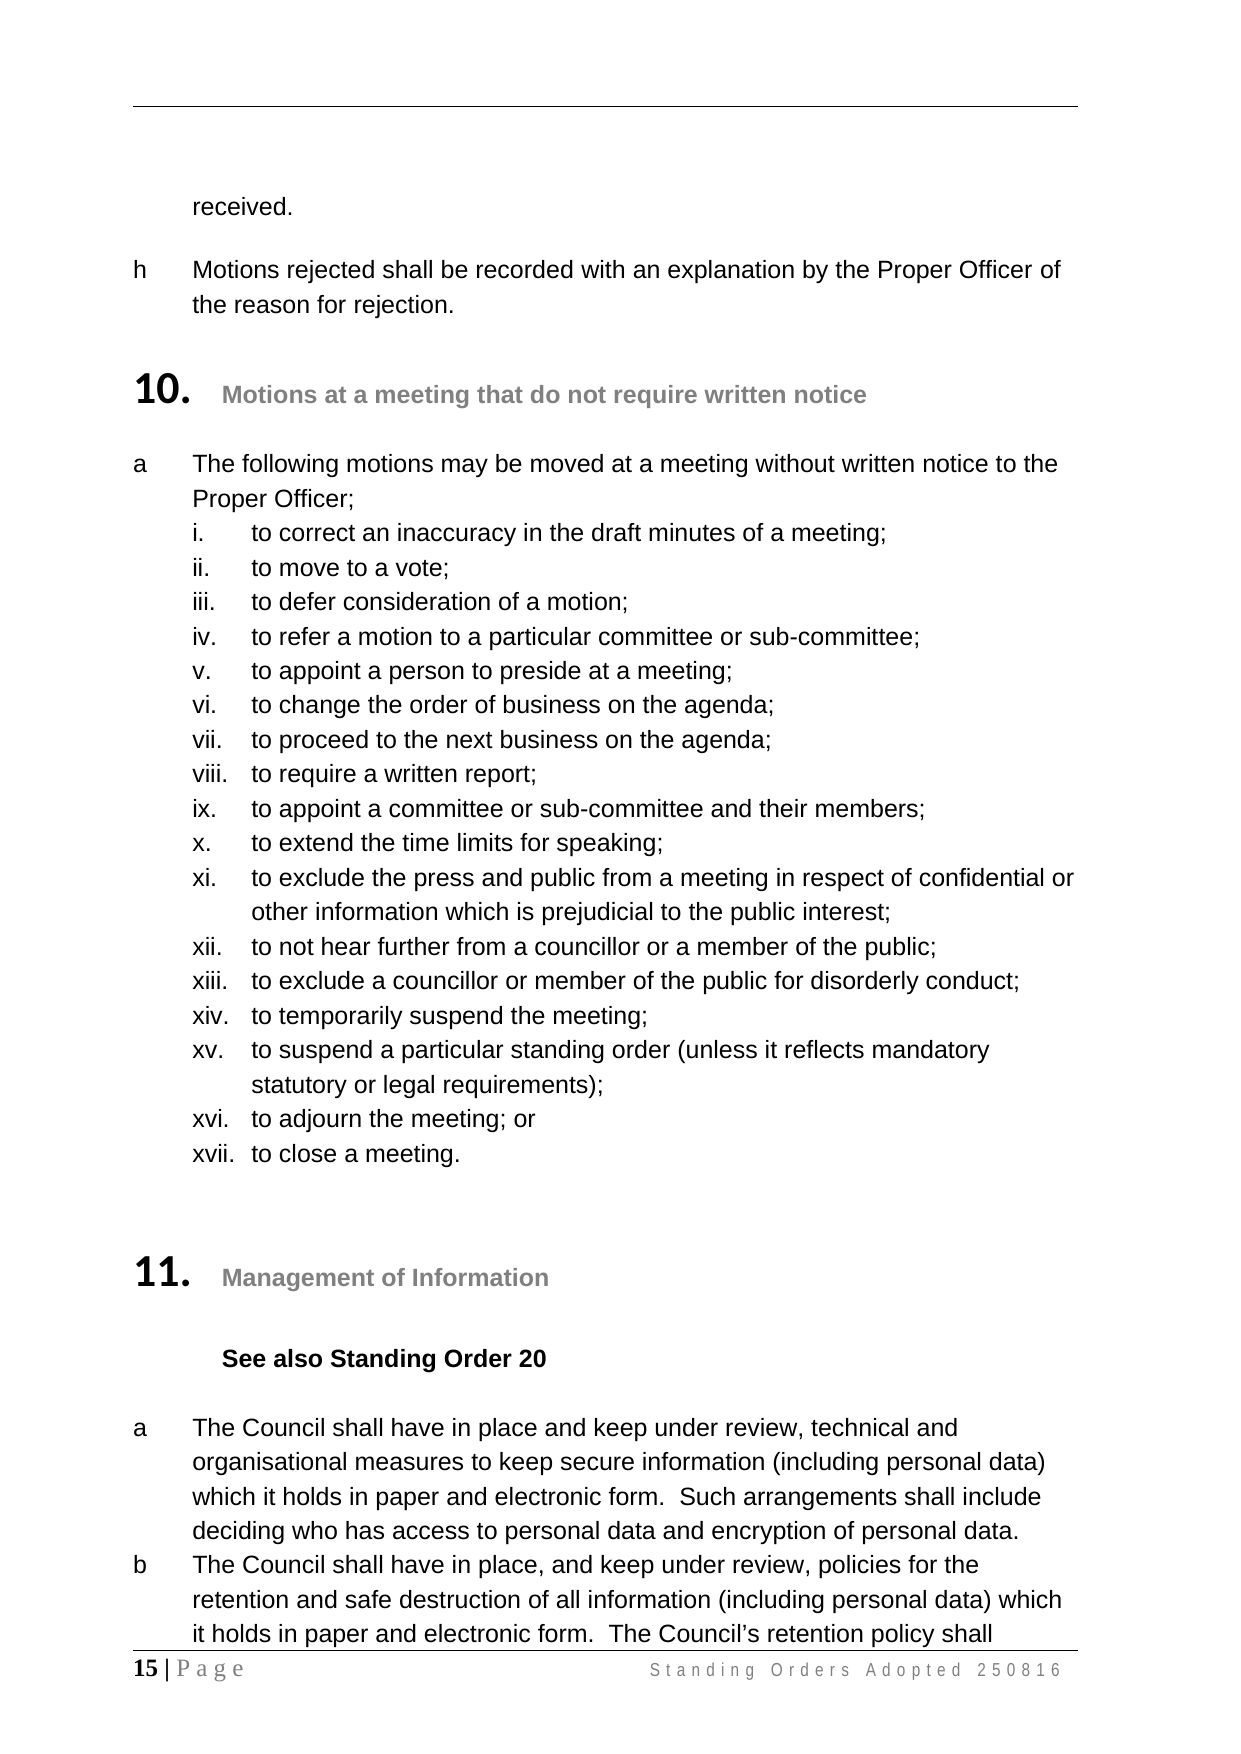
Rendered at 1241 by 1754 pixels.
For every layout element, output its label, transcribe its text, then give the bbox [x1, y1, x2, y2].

list to appoint a committee or sub-committee and their members; [192, 794, 1078, 823]
subtitle Management of Information [133, 1242, 1078, 1298]
list to suspend a particular standing order (unless it reflects mandatory statutory or legal requirements); [192, 1035, 1078, 1098]
list to close a meeting. [192, 1139, 1078, 1167]
list to require a written report; [192, 759, 1078, 788]
list Motions rejected shall be recorded with an explanation by the Proper Officer of the reason for rejection. [133, 255, 1078, 318]
list to proceed to the next business on the agenda; [192, 725, 1078, 754]
list to temporarily suspend the meeting; [192, 1001, 1078, 1029]
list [133, 192, 1078, 221]
list to correct an inaccuracy in the draft minutes of a meeting; [192, 518, 1078, 547]
list to defer consideration of a motion; [192, 587, 1078, 616]
list to change the order of business on the agenda; [192, 690, 1078, 719]
list to adjourn the meeting; or [192, 1104, 1078, 1133]
list The Council shall have in place and keep under review, technical and organisational measures to keep secure information (including personal data) which it holds in paper and electronic form. Such arrangements shall include deciding who has access to personal data and encryption of personal data. [133, 1413, 1078, 1545]
subtitle Motions at a meeting that do not require written notice [133, 359, 1078, 414]
list to move to a vote; [192, 552, 1078, 581]
list to appoint a person to preside at a meeting; [192, 656, 1078, 685]
list to refer a motion to a particular committee or sub-committee; [192, 621, 1078, 650]
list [133, 1551, 1078, 1648]
list to not hear further from a councillor or a member of the public; [192, 932, 1078, 961]
list to extend the time limits for speaking; [192, 828, 1078, 857]
list The following motions may be moved at a meeting without written notice to the Proper Officer; [133, 449, 1078, 512]
list to exclude the press and public from a meeting in respect of confidential or other information which is prejudicial to the public interest; [192, 863, 1078, 926]
subtitle See also Standing Order 20 [222, 1344, 1078, 1372]
list to exclude a councillor or member of the public for disorderly conduct; [192, 966, 1078, 995]
